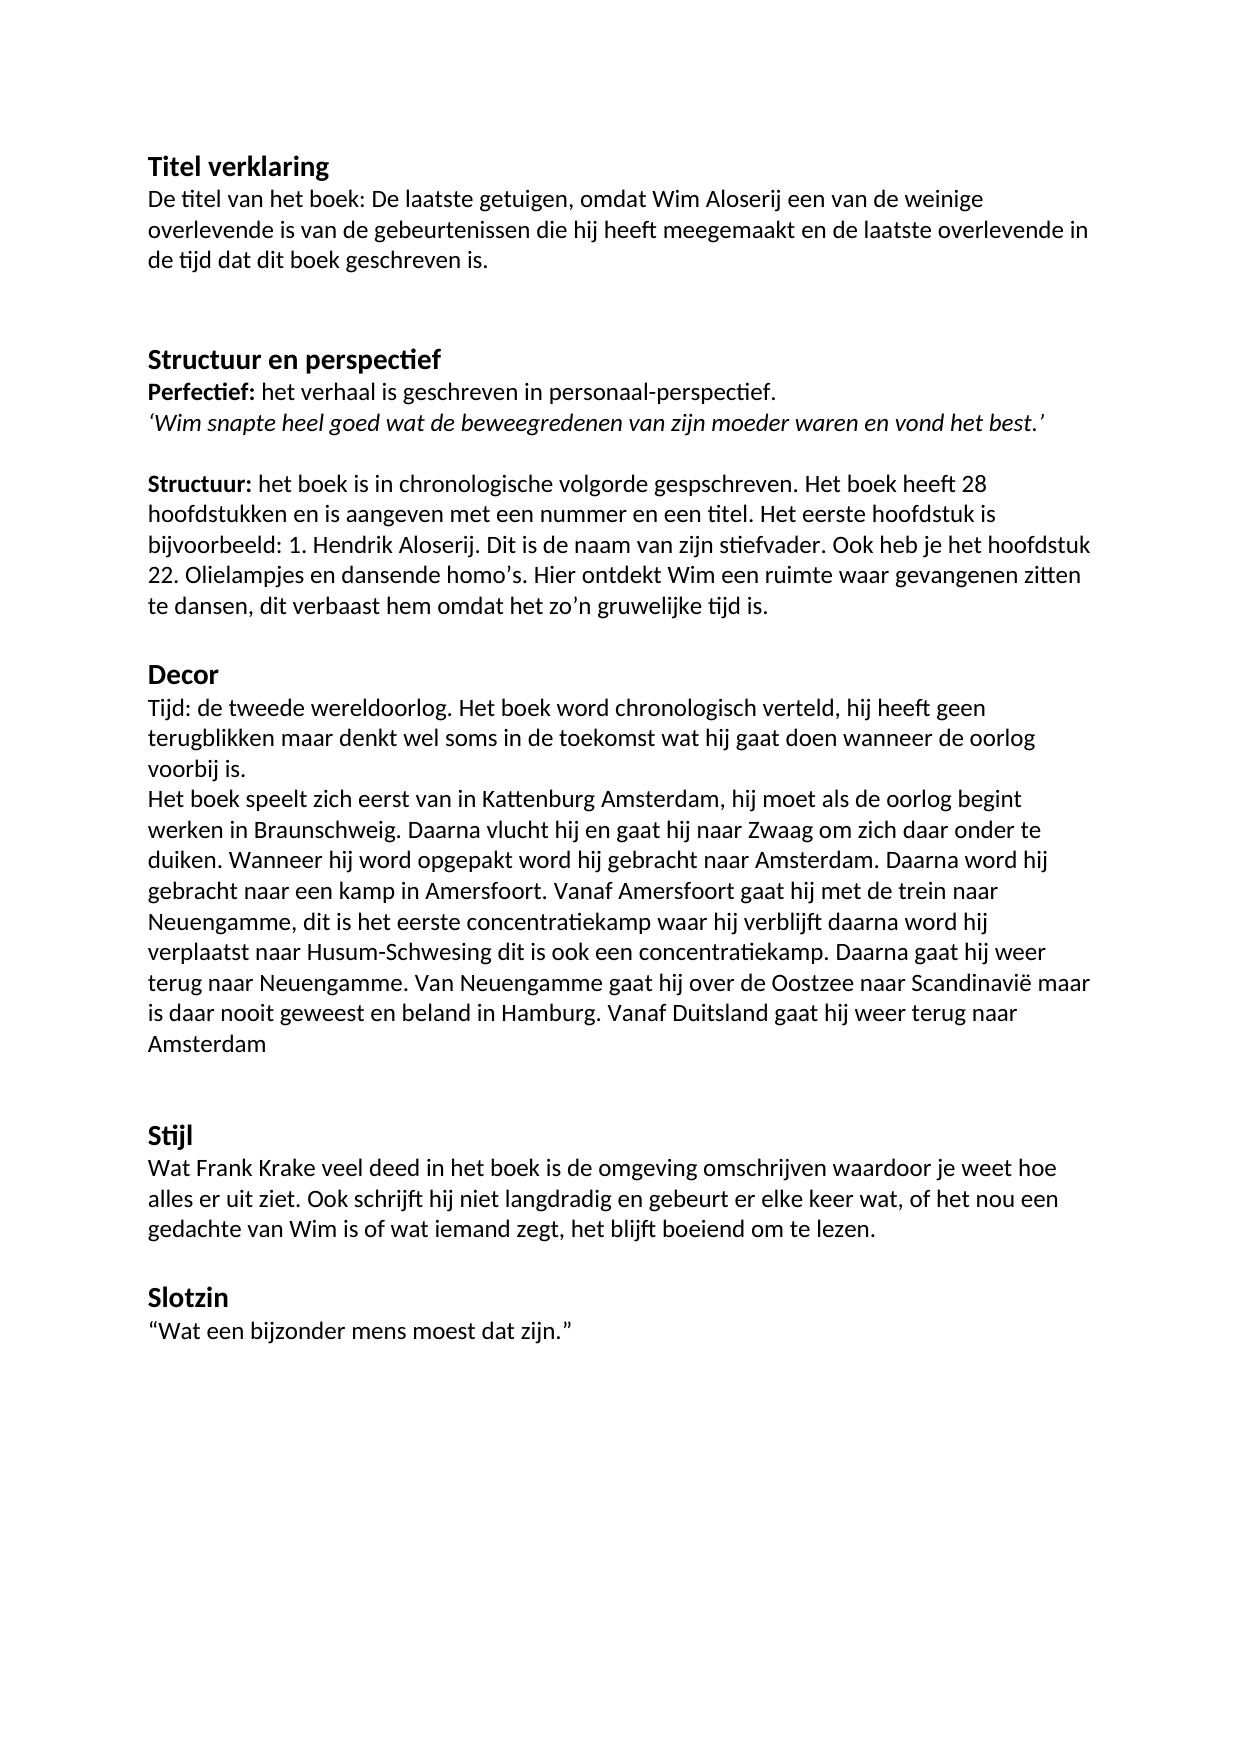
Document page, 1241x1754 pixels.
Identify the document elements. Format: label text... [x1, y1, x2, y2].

text De titel van het boek: De laatste getuigen, omdat Wim Aloserij een van de weinige overlevende is van de gebeurtenissen die hij heeft meegemaakt en de laatste overlevende in de tijd dat dit boek geschreven is. [148, 183, 1093, 275]
text ‘Wim snapte heel goed wat de beweegredenen van zijn moeder waren en vond het best.’ [148, 407, 1093, 438]
text Slotzin [148, 1279, 1093, 1315]
text “Wat een bijzonder mens moest dat zijn.” [148, 1315, 1093, 1346]
text Titel verklaring [148, 148, 1093, 183]
text Structuur: het boek is in chronologische volgorde gespschreven. Het boek heeft 28 hoofdstukken en is aangeven met een nummer en een titel. Het eerste hoofdstuk is bijvoorbeeld: 1. Hendrik Aloserij. Dit is de naam van zijn stiefvader. Ook heb je het hoofdstuk 22. Olielampjes en dansende homo’s. Hier ontdekt Wim een ruimte waar gevangenen zitten te dansen, dit verbaast hem omdat het zo’n gruwelijke tijd is. [148, 468, 1093, 621]
text Stijl [148, 1117, 1093, 1152]
text Het boek speelt zich eerst van in Kattenburg Amsterdam, hij moet als de oorlog begint werken in Braunschweig. Daarna vlucht hij en gaat hij naar Zwaag om zich daar onder te duiken. Wanneer hij word opgepakt word hij gebracht naar Amsterdam. Daarna word hij gebracht naar een kamp in Amersfoort. Vanaf Amersfoort gaat hij met de trein naar Neuengamme, dit is het eerste concentratiekamp waar hij verblijft daarna word hij verplaatst naar Husum-Schwesing dit is ook een concentratiekamp. Daarna gaat hij weer terug naar Neuengamme. Van Neuengamme gaat hij over de Oostzee naar Scandinavië maar is daar nooit geweest en beland in Hamburg. Vanaf Duitsland gaat hij weer terug naar Amsterdam [148, 783, 1093, 1058]
text Wat Frank Krake veel deed in het boek is de omgeving omschrijven waardoor je weet hoe alles er uit ziet. Ook schrijft hij niet langdradig en gebeurt er elke keer wat, of het nou een gedachte van Wim is of wat iemand zegt, het blijft boeiend om te lezen. [148, 1152, 1093, 1244]
text Decor [148, 656, 1093, 692]
text Perfectief: het verhaal is geschreven in personaal-perspectief. [148, 377, 1093, 407]
text Structuur en perspectief [148, 341, 1093, 377]
text Tijd: de tweede wereldoorlog. Het boek word chronologisch verteld, hij heeft geen terugblikken maar denkt wel soms in de toekomst wat hij gaat doen wanneer de oorlog voorbij is. [148, 692, 1093, 783]
